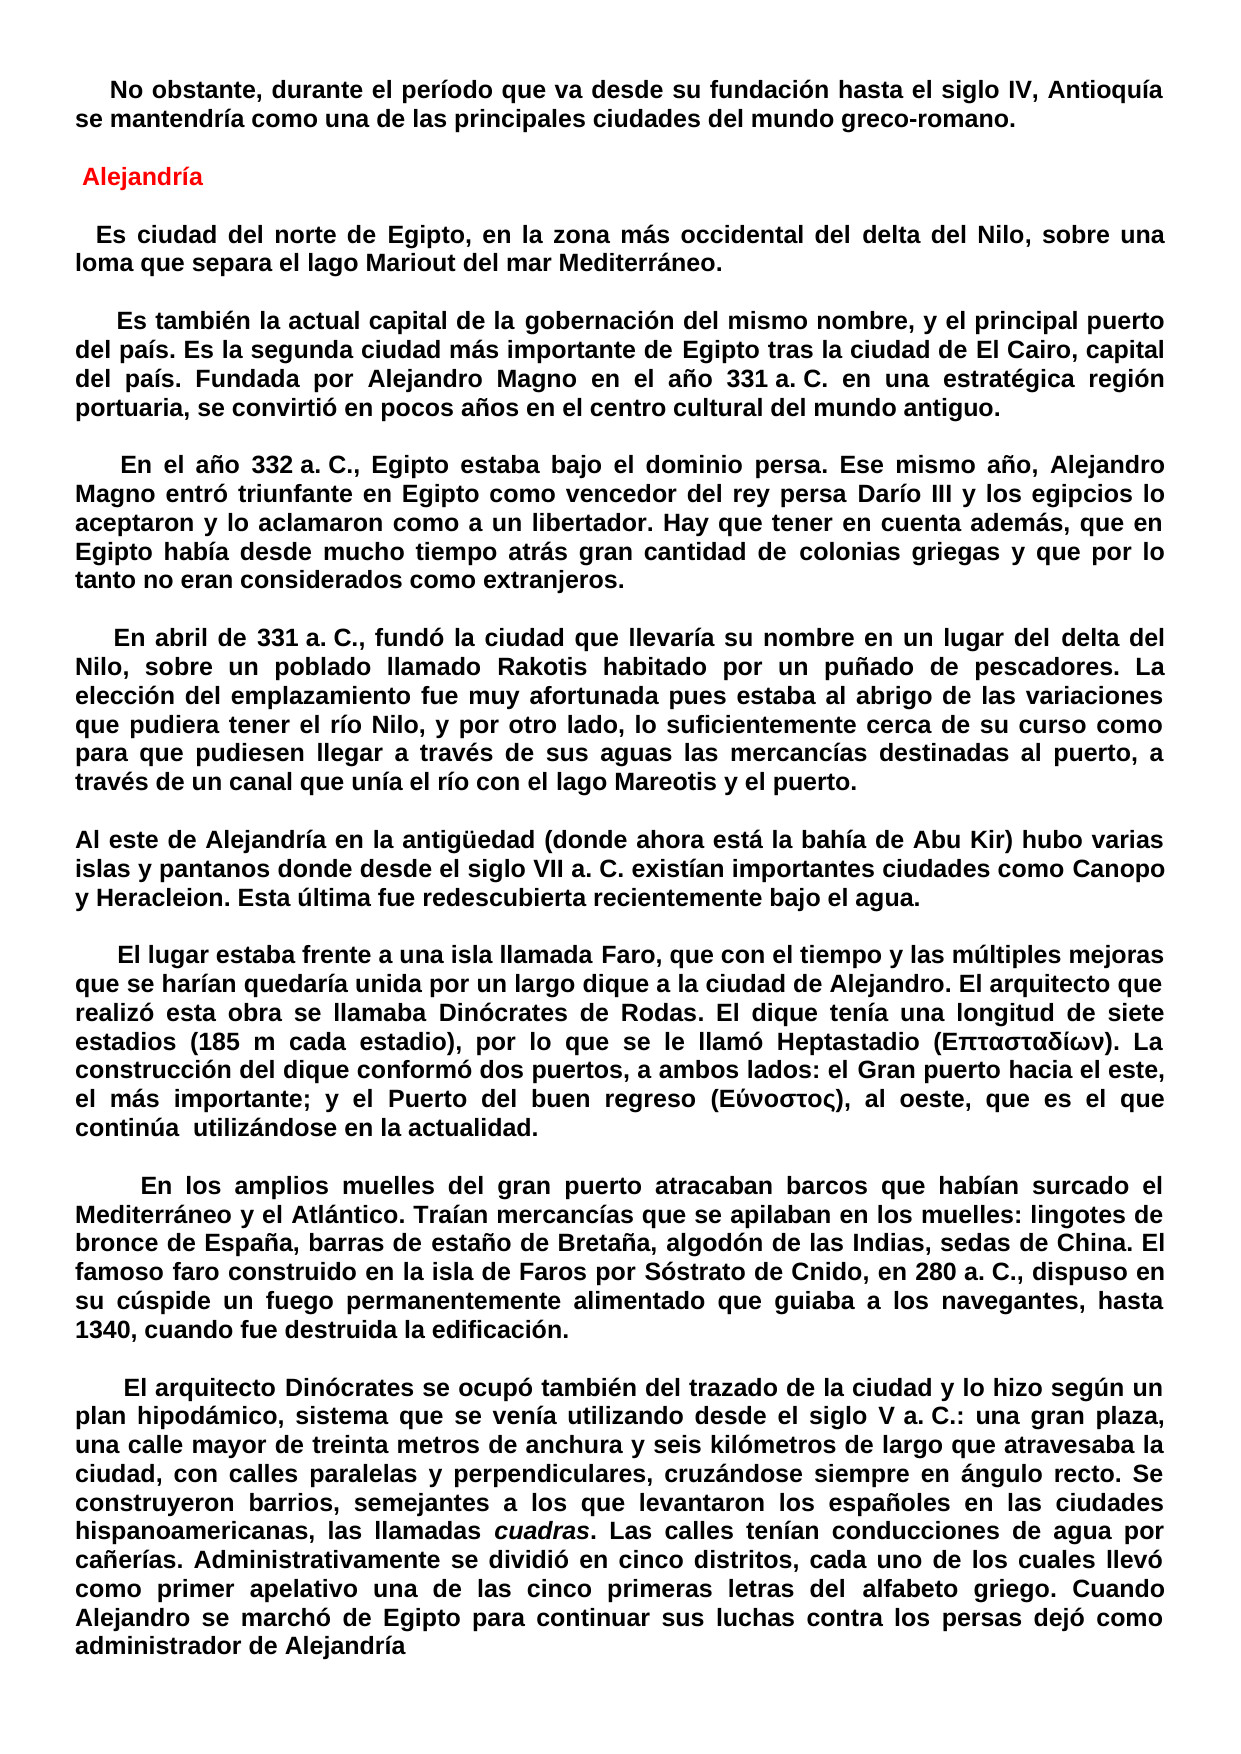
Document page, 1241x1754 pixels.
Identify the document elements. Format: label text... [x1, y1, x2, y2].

text Es ciudad del norte de Egipto, en la zona más occidental del delta del Nilo, sobre una loma que separa el lago Mariout del mar Mediterráneo. [75, 219, 1165, 277]
text No obstante, durante el período que va desde su fundación hasta el siglo IV, Antioquía se mantendría como una de las principales ciudades del mundo greco-romano. [75, 75, 1165, 132]
text Es también la actual capital de la gobernación del mismo nombre, y el principal puerto del país. Es la segunda ciudad más importante de Egipto tras la ciudad de El Cairo, capital del país. Fundada por Alejandro Magno en el año 331 a. C. en una estratégica región portuaria, se convirtió en pocos años en el centro cultural del mundo antiguo. [75, 306, 1165, 421]
text En el año 332 a. C., Egipto estaba bajo el dominio persa. Ese mismo año, Alejandro Magno entró triunfante en Egipto como vencedor del rey persa Darío III y los egipcios lo aceptaron y lo aclamaron como a un libertador. Hay que tener en cuenta además, que en Egipto había desde mucho tiempo atrás gran cantidad de colonias griegas y que por lo tanto no eran considerados como extranjeros. [75, 450, 1165, 594]
text Alejandría [75, 162, 1165, 190]
text Al este de Alejandría en la antigüedad (donde ahora está la bahía de Abu Kir) hubo varias islas y pantanos donde desde el siglo VII a. C. existían importantes ciudades como Canopo y Heracleion. Esta última fue redescubierta recientemente bajo el agua. [75, 825, 1165, 911]
text El arquitecto Dinócrates se ocupó también del trazado de la ciudad y lo hizo según un plan hipodámico, sistema que se venía utilizando desde el siglo V a. C.: una gran plaza, una calle mayor de treinta metros de anchura y seis kilómetros de largo que atravesaba la ciudad, con calles paralelas y perpendiculares, cruzándose siempre en ángulo recto. Se construyeron barrios, semejantes a los que levantaron los españoles en las ciudades hispanoamericanas, las llamadas cuadras. Las calles tenían conducciones de agua por cañerías. Administrativamente se dividió en cinco distritos, cada uno de los cuales llevó como primer apelativo una de las cinco primeras letras del alfabeto griego. Cuando Alejandro se marchó de Egipto para continuar sus luchas contra los persas dejó como administrador de Alejandría [75, 1372, 1165, 1660]
text El lugar estaba frente a una isla llamada Faro, que con el tiempo y las múltiples mejoras que se harían quedaría unida por un largo dique a la ciudad de Alejandro. El arquitecto que realizó esta obra se llamaba Dinócrates de Rodas. El dique tenía una longitud de siete estadios (185 m cada estadio), por lo que se le llamó Heptastadio (Επτασταδίων). La construcción del dique conformó dos puertos, a ambos lados: el Gran puerto hacia el este, el más importante; y el Puerto del buen regreso (Εύνοστος), al oeste, que es el que continúa utilizándose en la actualidad. [75, 940, 1165, 1142]
text En los amplios muelles del gran puerto atracaban barcos que habían surcado el Mediterráneo y el Atlántico. Traían mercancías que se apilaban en los muelles: lingotes de bronce de España, barras de estaño de Bretaña, algodón de las Indias, sedas de China. El famoso faro construido en la isla de Faros por Sóstrato de Cnido, en 280 a. C., dispuso en su cúspide un fuego permanentemente alimentado que guiaba a los navegantes, hasta 1340, cuando fue destruida la edificación. [75, 1171, 1165, 1343]
text En abril de 331 a. C., fundó la ciudad que llevaría su nombre en un lugar del delta del Nilo, sobre un poblado llamado Rakotis habitado por un puñado de pescadores. La elección del emplazamiento fue muy afortunada pues estaba al abrigo de las variaciones que pudiera tener el río Nilo, y por otro lado, lo suficientemente cerca de su curso como para que pudiesen llegar a través de sus aguas las mercancías destinadas al puerto, a través de un canal que unía el río con el lago Mareotis y el puerto. [75, 623, 1165, 796]
